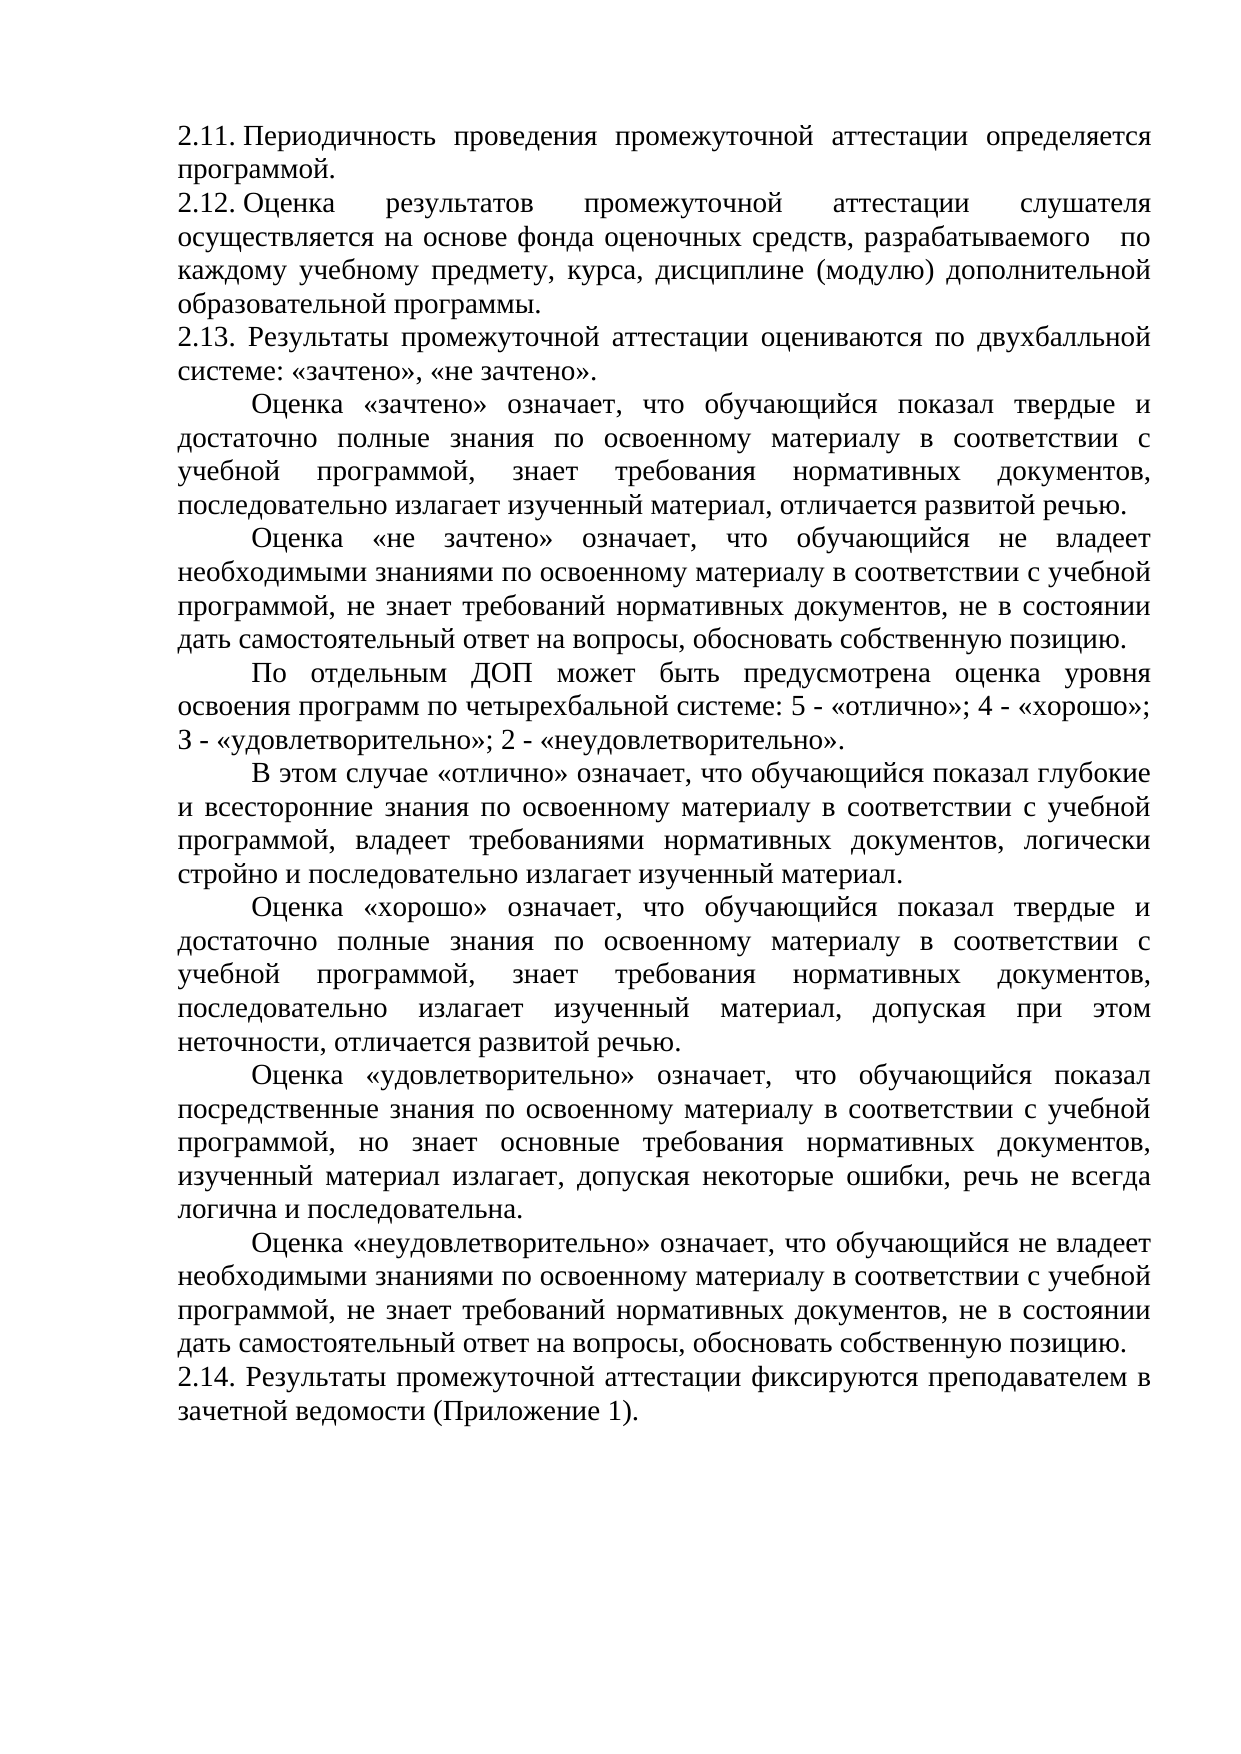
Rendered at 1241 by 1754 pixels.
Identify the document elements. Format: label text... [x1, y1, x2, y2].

text По отдельным ДОП может быть предусмотрена оценка уровня освоения программ по четырехбальной системе: 5 - «отлично»; 4 - «хорошо»; З - «удовлетворительно»; 2 - «неудовлетворительно». [177, 655, 1152, 755]
text Оценка «не зачтено» означает, что обучающийся не владеет необходимыми знаниями по освоенному материалу в соответствии с учебной программой, не знает требований нормативных документов, не в состоянии дать самостоятельный ответ на вопросы, обосновать собственную позицию. [177, 521, 1152, 655]
text Оценка «хорошо» означает, что обучающийся показал твердые и достаточно полные знания по освоенному материалу в соответствии с учебной программой, знает требования нормативных документов, последовательно излагает изученный материал, допуская при этом неточности, отличается развитой речью. [177, 889, 1152, 1057]
text Оценка «зачтено» означает, что обучающийся показал твердые и достаточно полные знания по освоенному материалу в соответствии с учебной программой, знает требования нормативных документов, последовательно излагает изученный материал, отличается развитой речью. [177, 386, 1152, 521]
text Оценка «неудовлетворительно» означает, что обучающийся не владеет необходимыми знаниями по освоенному материалу в соответствии с учебной программой, не знает требований нормативных документов, не в состоянии дать самостоятельный ответ на вопросы, обосновать собственную позицию. [177, 1225, 1152, 1359]
text 2.12. Оценка результатов промежуточной аттестации слушателя осуществляется на основе фонда оценочных средств, разрабатываемого по каждому учебному предмету, курса, дисциплине (модулю) дополнительной образовательной программы. [177, 185, 1152, 319]
text 2.13. Результаты промежуточной аттестации оцениваются по двухбалльной системе: «зачтено», «не зачтено». [177, 319, 1152, 386]
text 2.14. Результаты промежуточной аттестации фиксируются преподавателем в зачетной ведомости (Приложение 1). [177, 1359, 1152, 1426]
text Оценка «удовлетворительно» означает, что обучающийся показал посредственные знания по освоенному материалу в соответствии с учебной программой, но знает основные требования нормативных документов, изученный материал излагает, допуская некоторые ошибки, речь не всегда логична и последовательна. [177, 1057, 1152, 1225]
text 2.11. Периодичность проведения промежуточной аттестации определяется программой. [177, 118, 1152, 185]
text В этом случае «отлично» означает, что обучающийся показал глубокие и всесторонние знания по освоенному материалу в соответствии с учебной программой, владеет требованиями нормативных документов, логически стройно и последовательно излагает изученный материал. [177, 755, 1152, 889]
